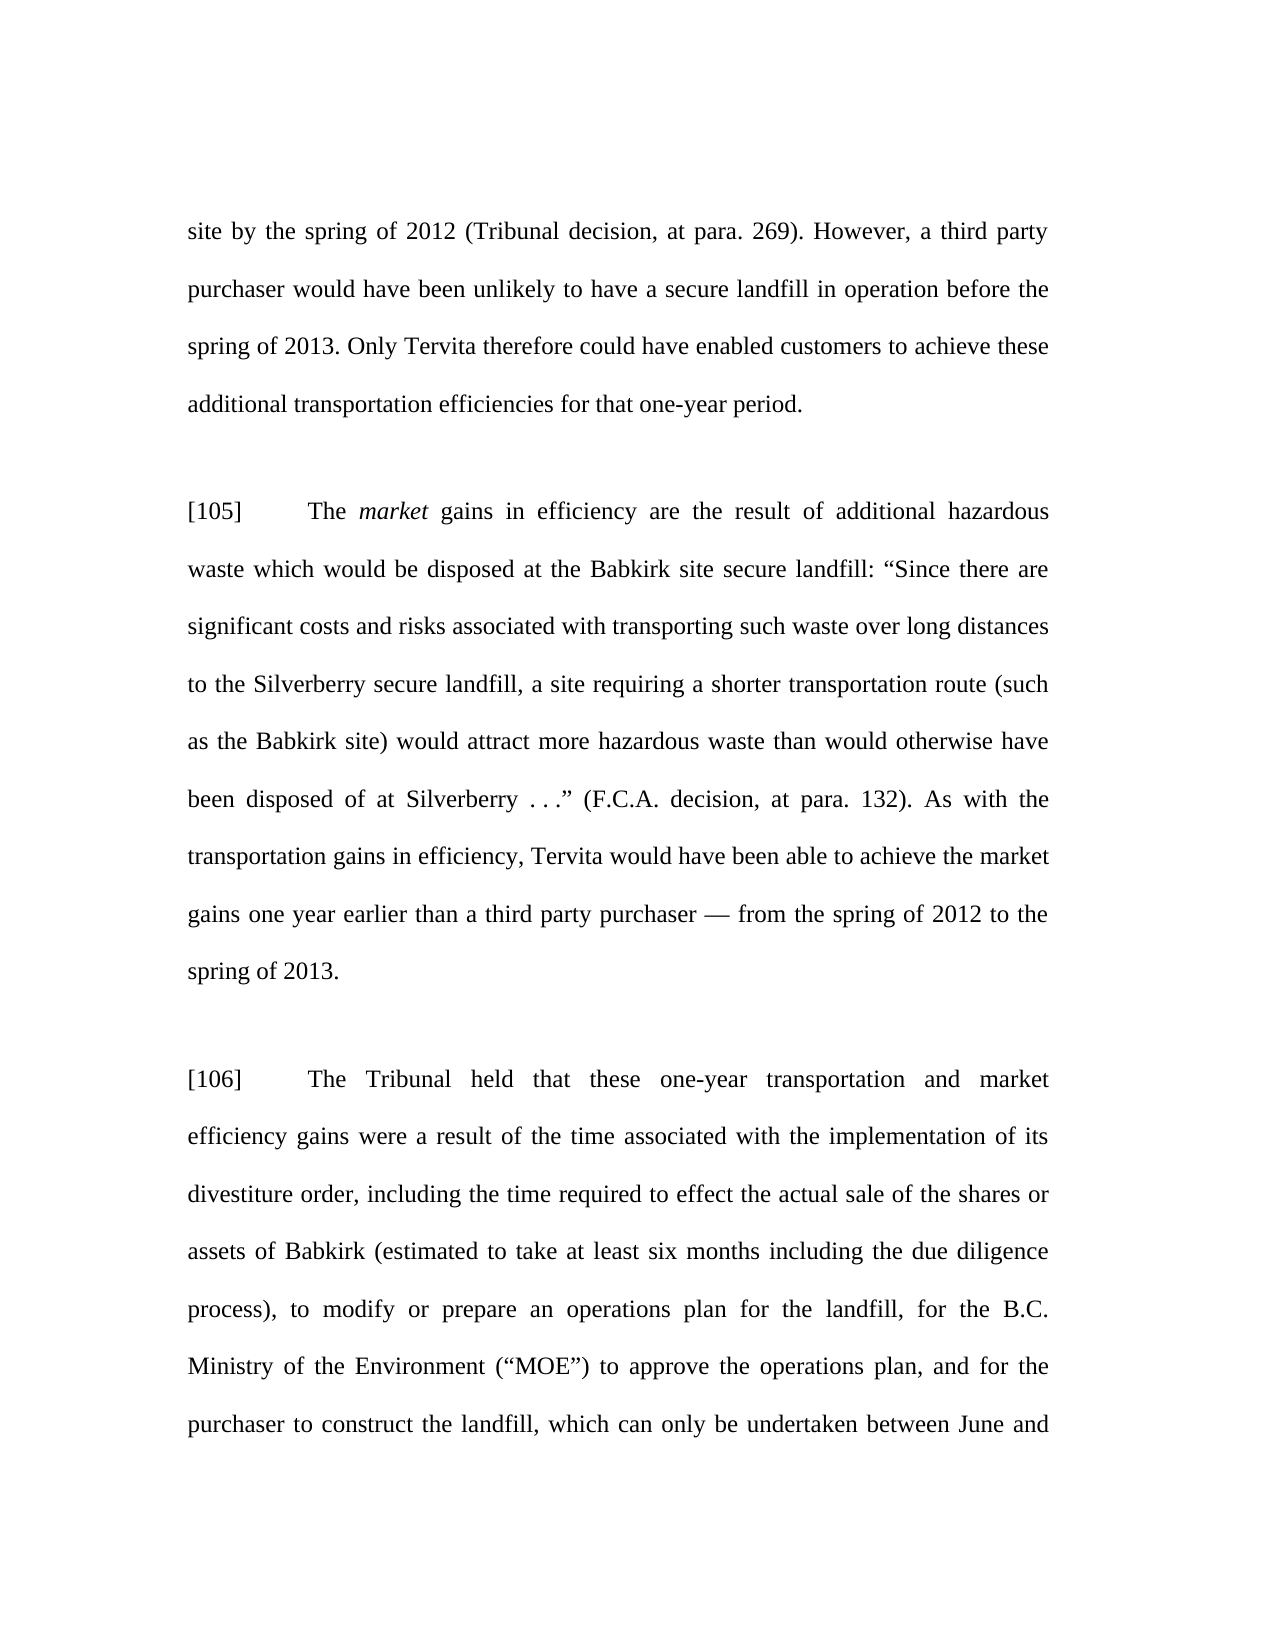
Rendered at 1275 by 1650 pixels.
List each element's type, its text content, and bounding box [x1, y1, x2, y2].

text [187, 216, 1050, 418]
text The market gains in efficiency are the result of additional hazardous waste which would be disposed at the Babkirk site secure landfill: “Since there are significant costs and risks associated with transporting such waste over long distances to the Silverberry secure landfill, a site requiring a shorter transportation route (such as the Babkirk site) would attract more hazardous waste than would otherwise have been disposed of at Silverberry . . .” (F.C.A. decision, at para. 132). As with the transportation gains in efficiency, Tervita would have been able to achieve the market gains one year earlier than a third party purchaser — from the spring of 2012 to the spring of 2013. [187, 496, 1050, 985]
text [187, 1064, 1050, 1438]
